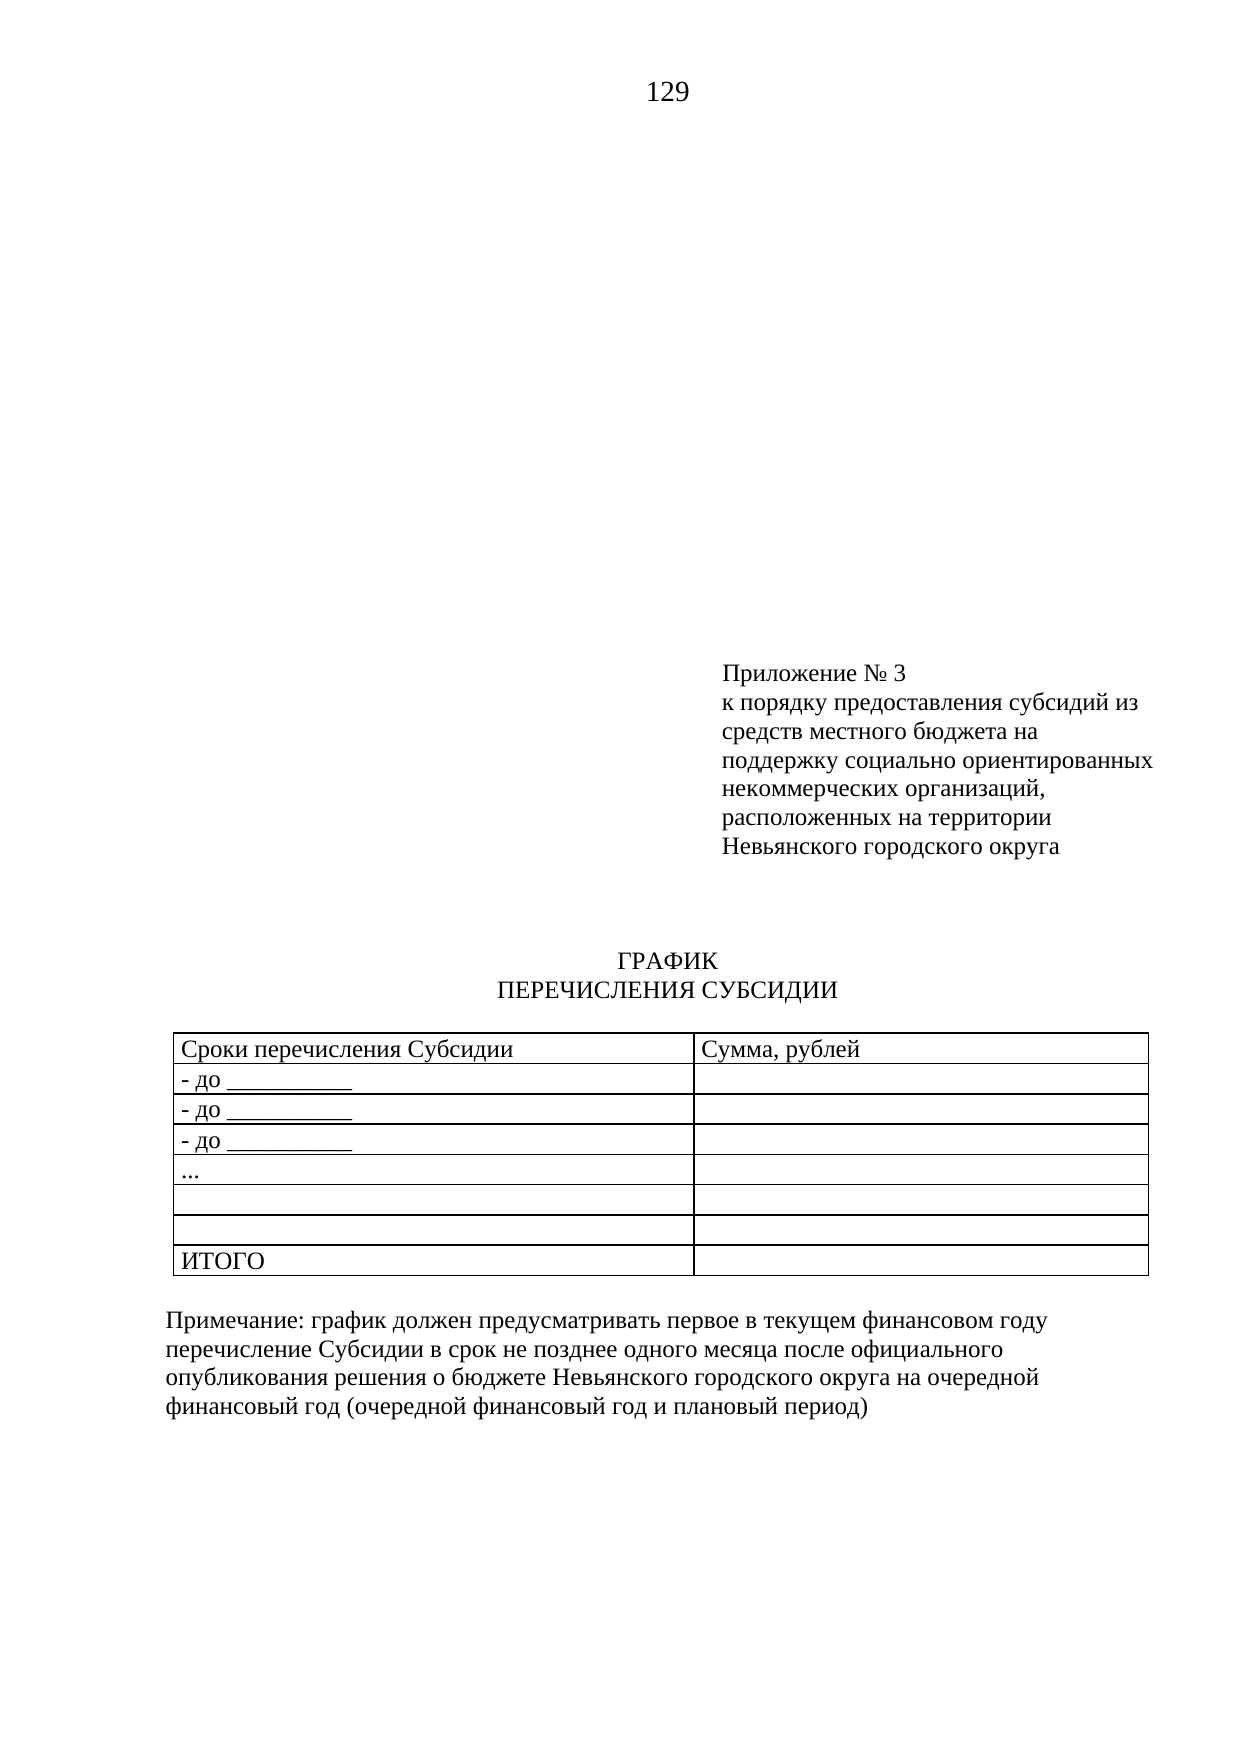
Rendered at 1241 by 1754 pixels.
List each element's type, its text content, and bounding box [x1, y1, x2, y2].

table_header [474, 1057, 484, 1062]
text ПЕРЕЧИСЛЕНИЯ СУБСИДИИ [165, 975, 1169, 1003]
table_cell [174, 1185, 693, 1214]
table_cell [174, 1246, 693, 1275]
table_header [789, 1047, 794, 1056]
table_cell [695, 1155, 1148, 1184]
text средств местного бюджета на [165, 716, 1169, 745]
text к порядку предоставления субсидий из [165, 687, 1169, 716]
text расположенных на территории [165, 802, 1169, 831]
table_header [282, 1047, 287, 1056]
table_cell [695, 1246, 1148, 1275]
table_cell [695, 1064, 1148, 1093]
text Невьянского городского округа [165, 831, 1169, 860]
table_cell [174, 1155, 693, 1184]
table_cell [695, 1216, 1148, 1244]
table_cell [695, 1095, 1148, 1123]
text некоммерческих организаций, [165, 773, 1169, 802]
text Примечание: график должен предусматривать первое в текущем финансовом году перечисление Субсидии в срок не позднее одного месяца после официального опубликования решения о бюджете Невьянского городского округа на очередной финансовый год (очередной финансовый год и плановый период) [165, 1305, 1169, 1420]
text поддержку социально ориентированных [165, 745, 1169, 773]
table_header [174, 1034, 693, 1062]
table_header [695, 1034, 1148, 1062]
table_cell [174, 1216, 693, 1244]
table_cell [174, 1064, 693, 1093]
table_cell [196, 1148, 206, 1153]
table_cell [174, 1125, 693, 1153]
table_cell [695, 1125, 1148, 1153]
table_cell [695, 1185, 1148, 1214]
text Приложение № 3 [697, 658, 1169, 687]
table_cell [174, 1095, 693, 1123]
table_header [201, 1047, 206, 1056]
text ГРАФИК [165, 946, 1169, 975]
